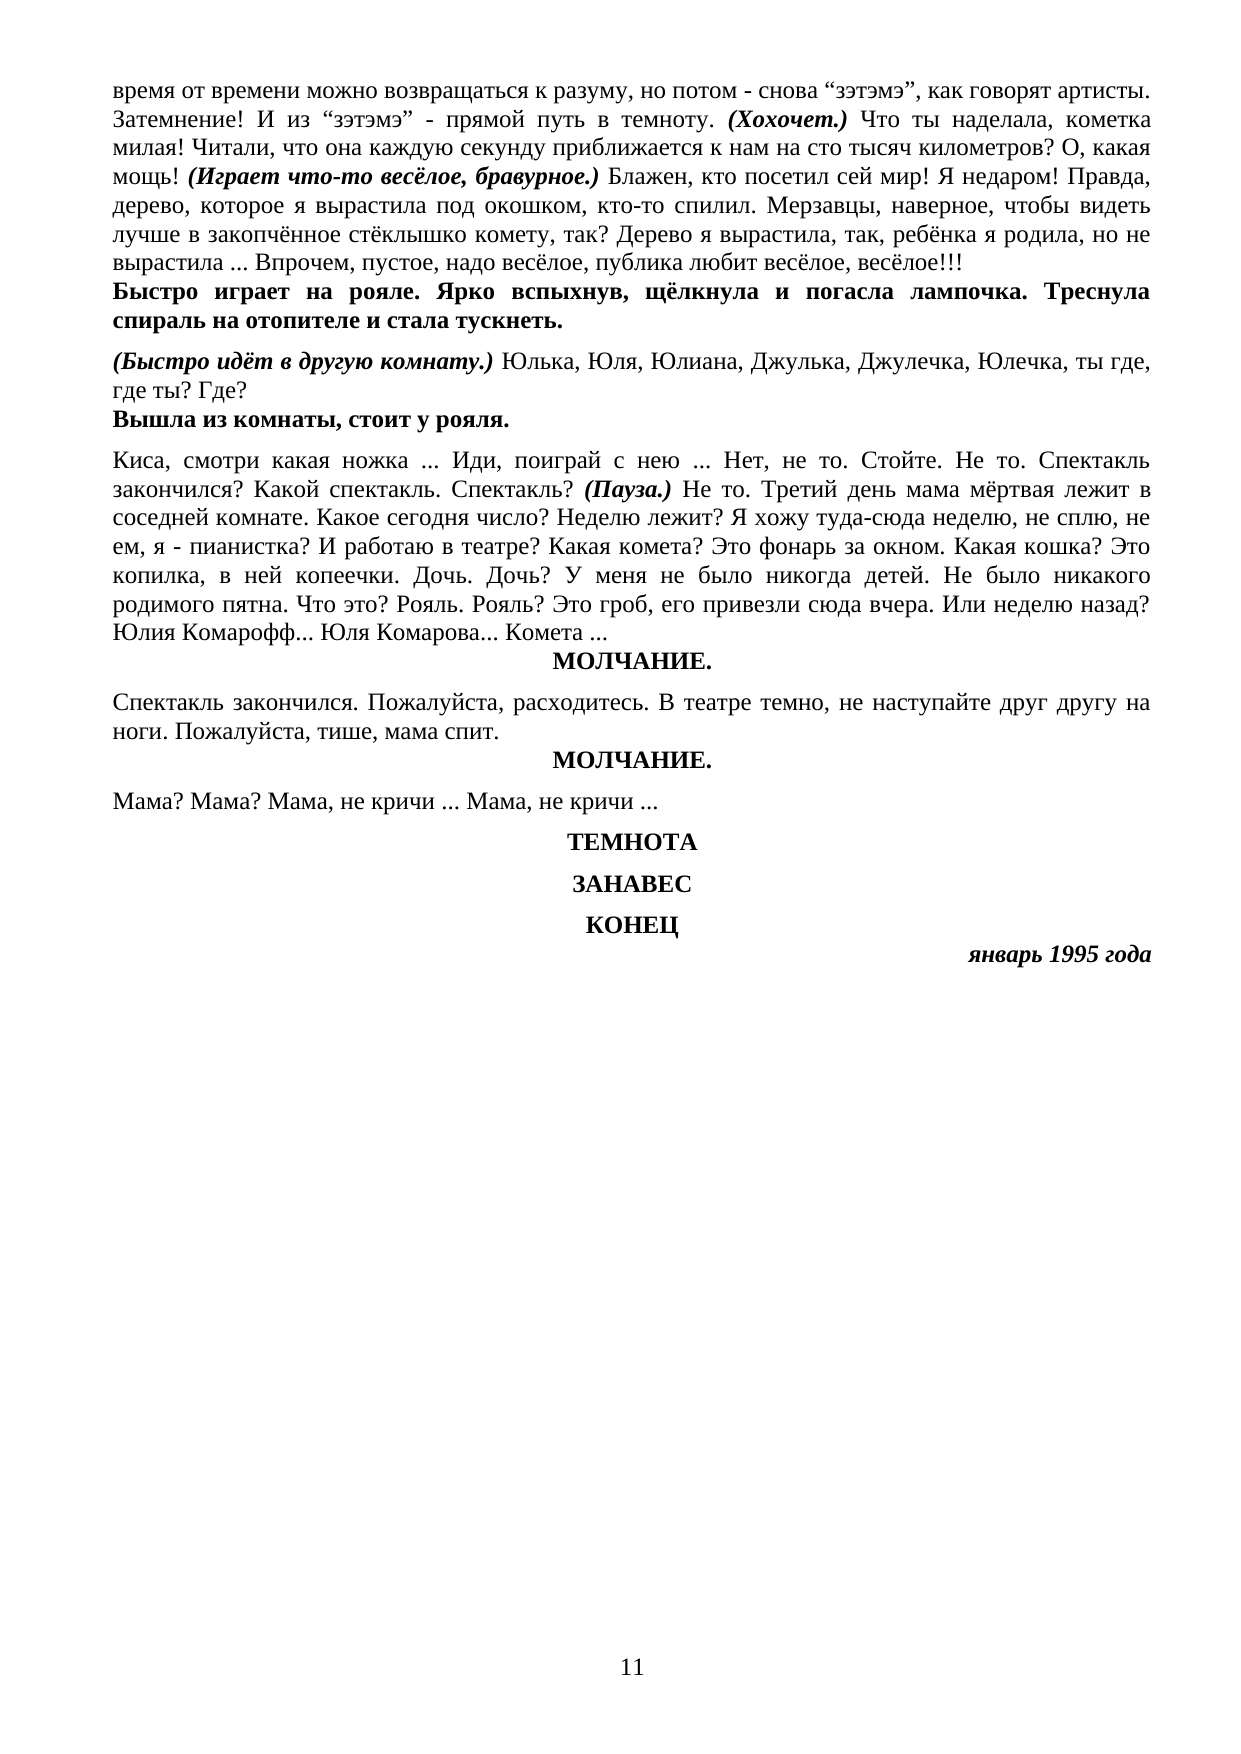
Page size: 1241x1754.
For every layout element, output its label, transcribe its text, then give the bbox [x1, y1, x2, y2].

text (Быстро идёт в другую комнату.) Юлька, Юля, Юлиана, Джулька, Джулечка, Юлечка, ты где, где ты? Где? [112, 346, 1152, 404]
text Быстро играет на рояле. Ярко вспыхнув, щёлкнула и погасла лампочка. Треснула спираль на отопителе и стала тускнеть. [112, 276, 1152, 334]
text Спектакль закончился. Пожалуйста, расходитесь. В театре темно, не наступайте друг другу на ноги. Пожалуйста, тише, мама спит. [112, 687, 1152, 745]
text КОНЕЦ [112, 910, 1152, 939]
text Мама? Мама? Мама, не кричи ... Мама, не кричи ... [112, 786, 1152, 815]
text январь 1995 года [112, 939, 1152, 967]
text МОЛЧАНИЕ. [112, 745, 1152, 774]
text ТЕМНОТА [112, 827, 1152, 856]
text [112, 75, 1152, 276]
text Киса, смотри какая ножка ... Иди, поиграй с нею ... Нет, не то. Стойте. Не то. Спектакль закончился? Какой спектакль. Спектакль? (Пауза.) Не то. Третий день мама мёртвая лежит в соседней комнате. Какое сегодня число? Неделю лежит? Я хожу туда-сюда неделю, не сплю, не ем, я - пианистка? И работаю в театре? Какая комета? Это фонарь за окном. Какая кошка? Это копилка, в ней копеечки. Дочь. Дочь? У меня не было никогда детей. Не было никакого родимого пятна. Что это? Рояль. Рояль? Это гроб, его привезли сюда вчера. Или неделю назад? Юлия Комарофф... Юля Комарова... Комета ... [112, 445, 1152, 646]
text МОЛЧАНИЕ. [112, 646, 1152, 675]
text Вышла из комнаты, стоит у рояля. [112, 404, 1152, 432]
text ЗАНАВЕС [112, 869, 1152, 897]
